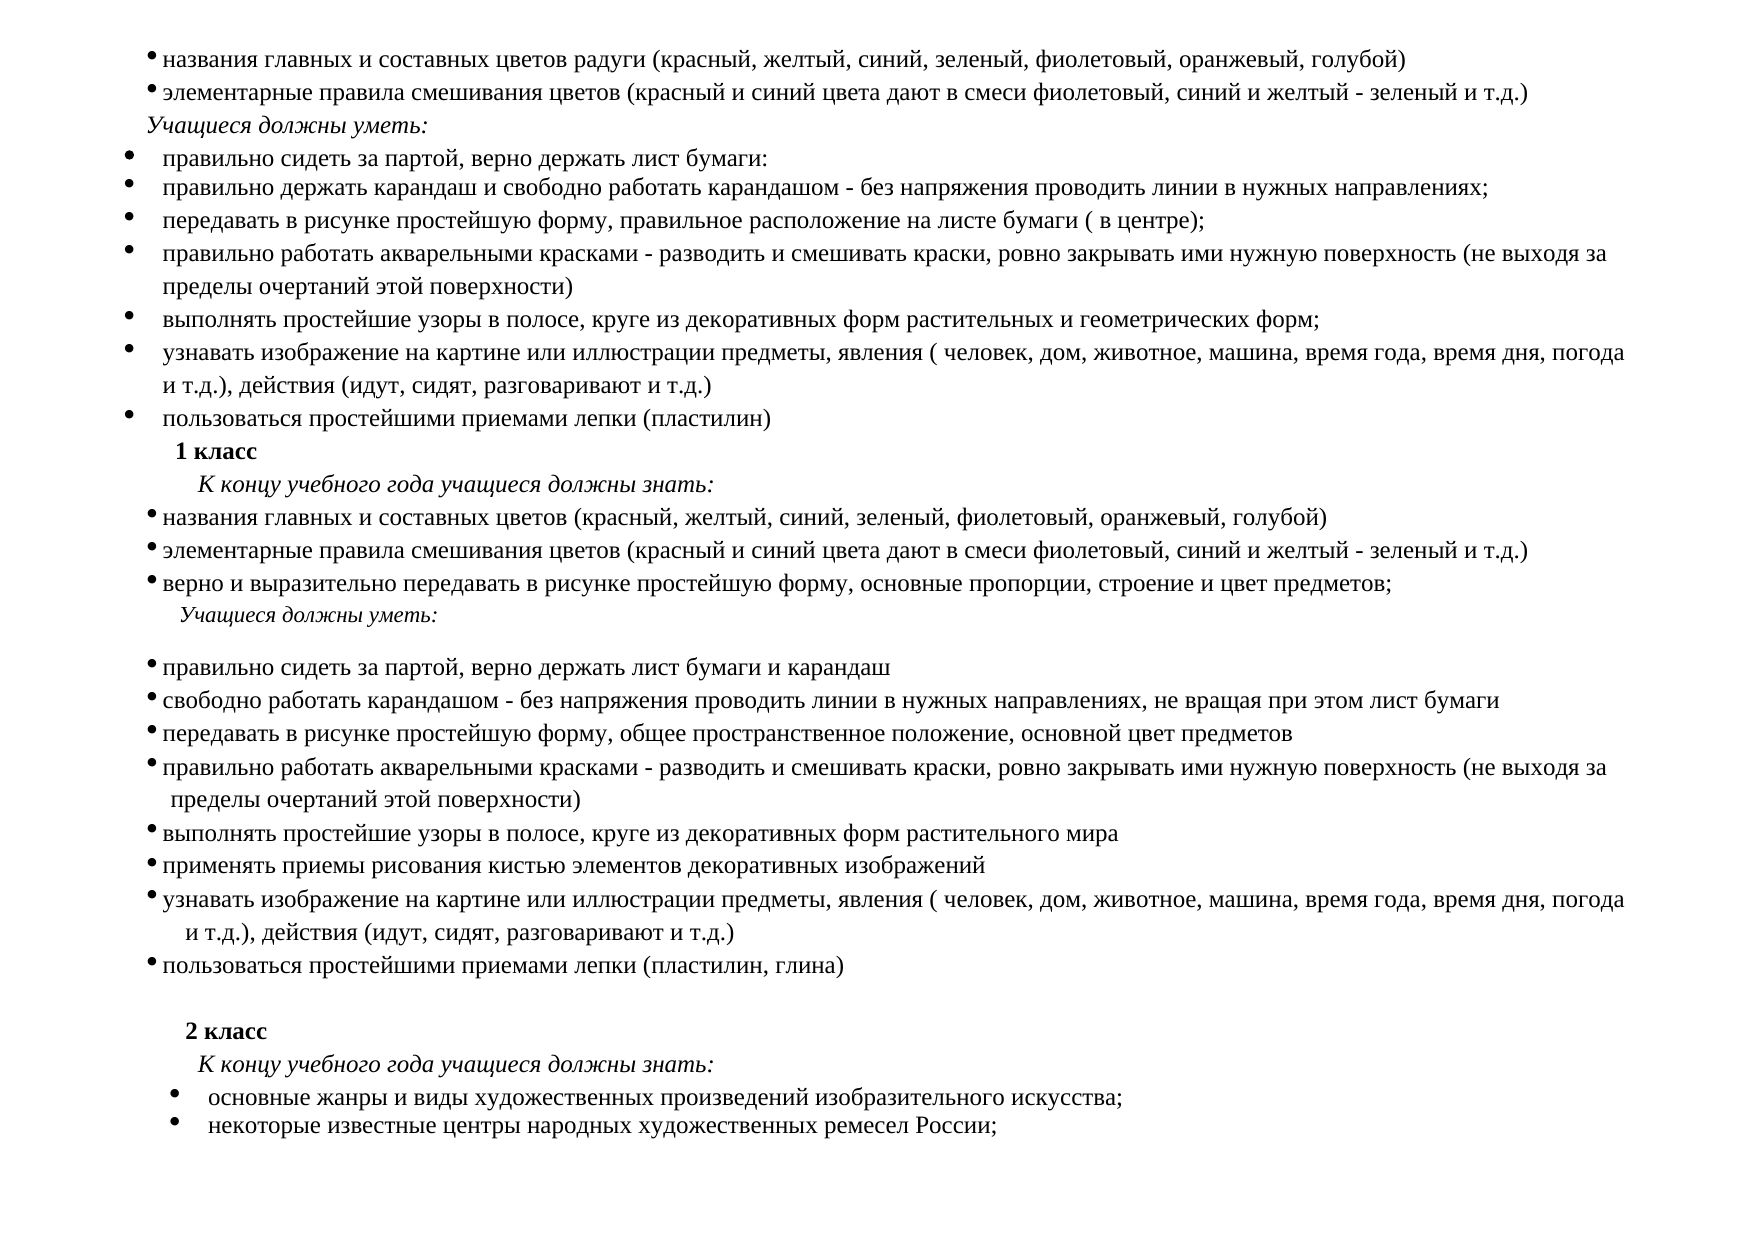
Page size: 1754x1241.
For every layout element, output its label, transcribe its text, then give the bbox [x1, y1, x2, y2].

list передавать в рисунке простейшую форму, общее пространственное положение, основной цвет предметов [148, 718, 1636, 747]
list правильно работать акварельными красками - разводить и смешивать краски, ровно закрывать ими нужную поверхность (не выходя за [148, 752, 1636, 780]
list 2 класс [185, 1016, 1636, 1044]
list правильно сидеть за партой, верно держать лист бумаги: [125, 143, 1636, 172]
list К концу учебного года учащиеся должны знать: [148, 1049, 1636, 1077]
list правильно работать акварельными красками - разводить и смешивать краски, ровно закрывать ими нужную поверхность (не выходя за пределы очертаний этой поверхности) [125, 238, 1636, 300]
list правильно держать карандаш и свободно работать карандашом - без напряжения проводить линии в нужных направлениях; [125, 172, 1636, 201]
list основные жанры и виды художественных произведений изобразительного искусства; [170, 1082, 1636, 1111]
list некоторые известные центры народных художественных ремесел России; [170, 1111, 1636, 1139]
list узнавать изображение на картине или иллюстрации предметы, явления ( человек, дом, животное, машина, время года, время дня, погода и т.д.), действия (идут, сидят, разговаривают и т.д.) [125, 337, 1636, 399]
list правильно сидеть за партой, верно держать лист бумаги и карандаш [148, 652, 1636, 681]
list верно и выразительно передавать в рисунке простейшую форму, основные пропорции, строение и цвет предметов; [148, 568, 1636, 597]
list К концу учебного года учащиеся должны знать: [148, 469, 1636, 498]
list пользоваться простейшими приемами лепки (пластилин) [125, 403, 1636, 432]
list выполнять простейшие узоры в полосе, круге из декоративных форм растительных и геометрических форм; [125, 304, 1636, 333]
list выполнять простейшие узоры в полосе, круге из декоративных форм растительного мира [148, 818, 1636, 846]
text Учащиеся должны уметь: [133, 601, 1636, 628]
list элементарные правила смешивания цветов (красный и синий цвета дают в смеси фиолетовый, синий и желтый - зеленый и т.д.) [148, 77, 1636, 106]
list элементарные правила смешивания цветов (красный и синий цвета дают в смеси фиолетовый, синий и желтый - зеленый и т.д.) [148, 535, 1636, 564]
list пользоваться простейшими приемами лепки (пластилин, глина) [148, 950, 1636, 978]
list названия главных и составных цветов (красный, желтый, синий, зеленый, фиолетовый, оранжевый, голубой) [148, 502, 1636, 531]
list применять приемы рисования кистью элементов декоративных изображений [148, 851, 1636, 879]
list названия главных и составных цветов радуги (красный, желтый, синий, зеленый, фиолетовый, оранжевый, голубой) [148, 44, 1636, 73]
list свободно работать карандашом - без напряжения проводить линии в нужных направлениях, не вращая при этом лист бумаги [148, 686, 1636, 714]
list 1 класс [162, 436, 1636, 465]
list пределы очертаний этой поверхности) [170, 784, 1636, 813]
list узнавать изображение на картине или иллюстрации предметы, явления ( человек, дом, животное, машина, время года, время дня, погода и т.д.), действия (идут, сидят, разговаривают и т.д.) [148, 884, 1636, 945]
text Учащиеся должны уметь: [133, 110, 1636, 139]
list передавать в рисунке простейшую форму, правильное расположение на листе бумаги ( в центре); [125, 205, 1636, 234]
